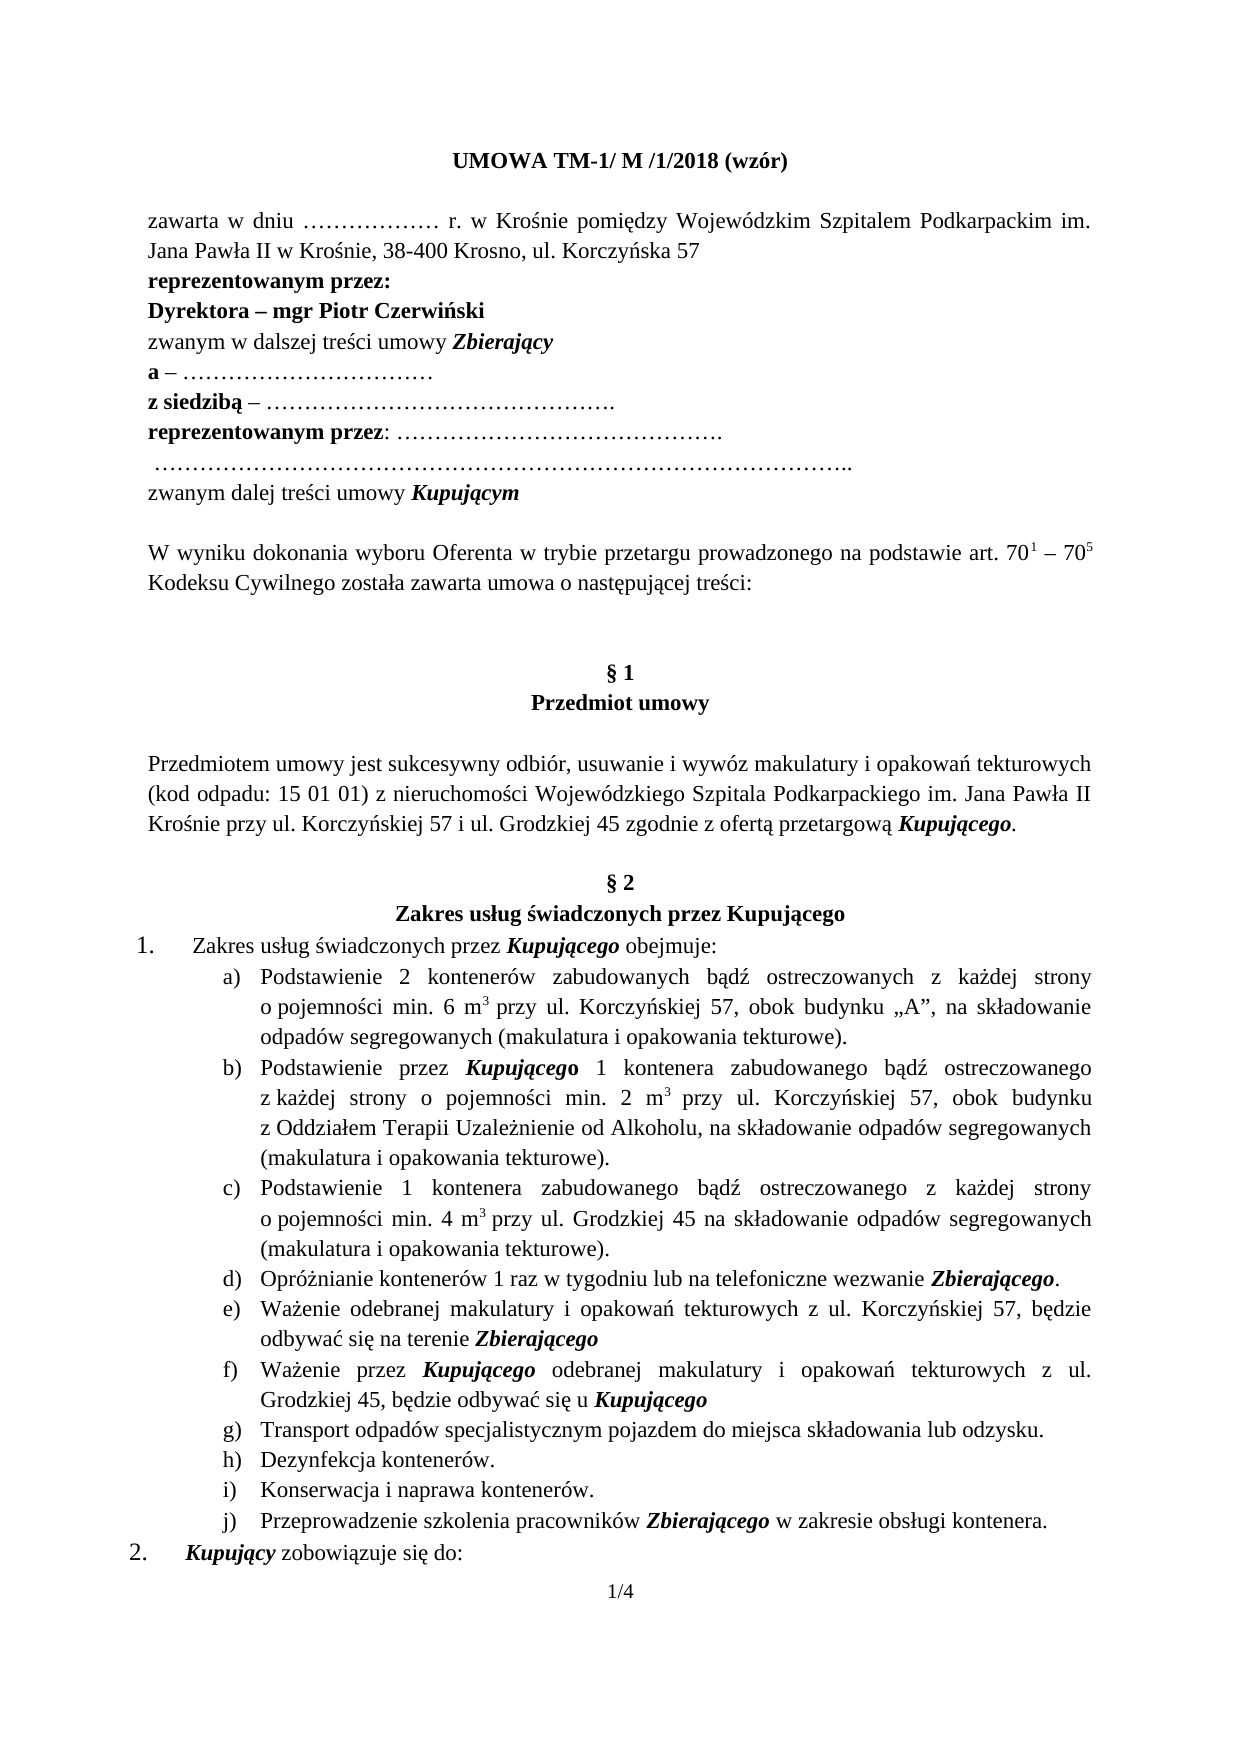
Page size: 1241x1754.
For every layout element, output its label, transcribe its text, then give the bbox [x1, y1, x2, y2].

list Podstawienie przez Kupującego 1 kontenera zabudowanego bądź ostreczowanego z każdej strony o pojemności min. 2 m3 przy ul. Korczyńskiej 57, obok budynku z Oddziałem Terapii Uzależnienie od Alkoholu, na składowanie odpadów segregowanych (makulatura i opakowania tekturowe). [223, 1053, 1093, 1171]
text zwanym dalej treści umowy Kupującym [148, 479, 1093, 505]
text UMOWA TM-1/ M /1/2018 (wzór) [148, 148, 1093, 174]
list Ważenie odebranej makulatury i opakowań tekturowych z ul. Korczyńskiej 57, będzie odbywać się na terenie Zbierającego [223, 1383, 1093, 1439]
text Dyrektora – mgr Piotr Czerwiński [148, 298, 1093, 324]
text Zakres usług świadczonych przez Kupującego [148, 900, 1093, 926]
text ……………………………………………………………………………….. [148, 449, 1093, 475]
list Podstawienie 1 kontenera zabudowanego bądź ostreczowanego z każdej strony o pojemności min. 4 m3 przy ul. Grodzkiej 45 na składowanie odpadów segregowanych (makulatura i opakowania tekturowe). [223, 1203, 1093, 1290]
text § 1 [148, 659, 1093, 685]
text zwanym w dalszej treści umowy Zbierający [148, 328, 1093, 354]
text reprezentowanym przez: ……………………………………. [148, 418, 1093, 445]
text Przedmiot umowy [148, 689, 1093, 716]
text reprezentowanym przez: [148, 267, 1093, 294]
list Zakres usług świadczonych przez Kupującego obejmuje: [154, 930, 1093, 959]
text W wyniku dokonania wyboru Oferenta w trybie przetargu prowadzonego na podstawie art. 701 – 705 Kodeksu Cywilnego została zawarta umowa o następującej treści: [148, 539, 1093, 596]
text § 2 [148, 869, 1093, 896]
list Ważenie przez Kupującego odebranej makulatury i opakowań tekturowych z ul. Grodzkiej 45, będzie odbywać się u Kupującego [223, 1472, 1093, 1529]
text zawarta w dniu ……………… r. w Krośnie pomiędzy Wojewódzkim Szpitalem Podkarpackim im. Jana Pawła II w Krośnie, 38-400 Krosno, ul. Korczyńska 57 [148, 207, 1093, 263]
text z siedzibą – ………………………………………. [148, 388, 1093, 414]
text Przedmiotem umowy jest sukcesywny odbiór, usuwanie i wywóz makulatury i opakowań tekturowych (kod odpadu: 15 01 01) z nieruchomości Wojewódzkiego Szpitala Podkarpackiego im. Jana Pawła II Krośnie przy ul. Korczyńskiej 57 i ul. Grodzkiej 45 zgodnie z ofertą przetargową Kupującego. [148, 750, 1093, 836]
list Podstawienie 2 kontenerów zabudowanych bądź ostreczowanych z każdej strony o pojemności min. 6 m3 przy ul. Korczyńskiej 57, obok budynku „A”, na składowanie odpadów segregowanych (makulatura i opakowania tekturowe). [223, 963, 1093, 1050]
list Opróżnianie kontenerów 1 raz w tygodniu lub na telefoniczne wezwanie Zbierającego. [223, 1323, 1093, 1350]
text a – …………………………… [148, 358, 1093, 384]
